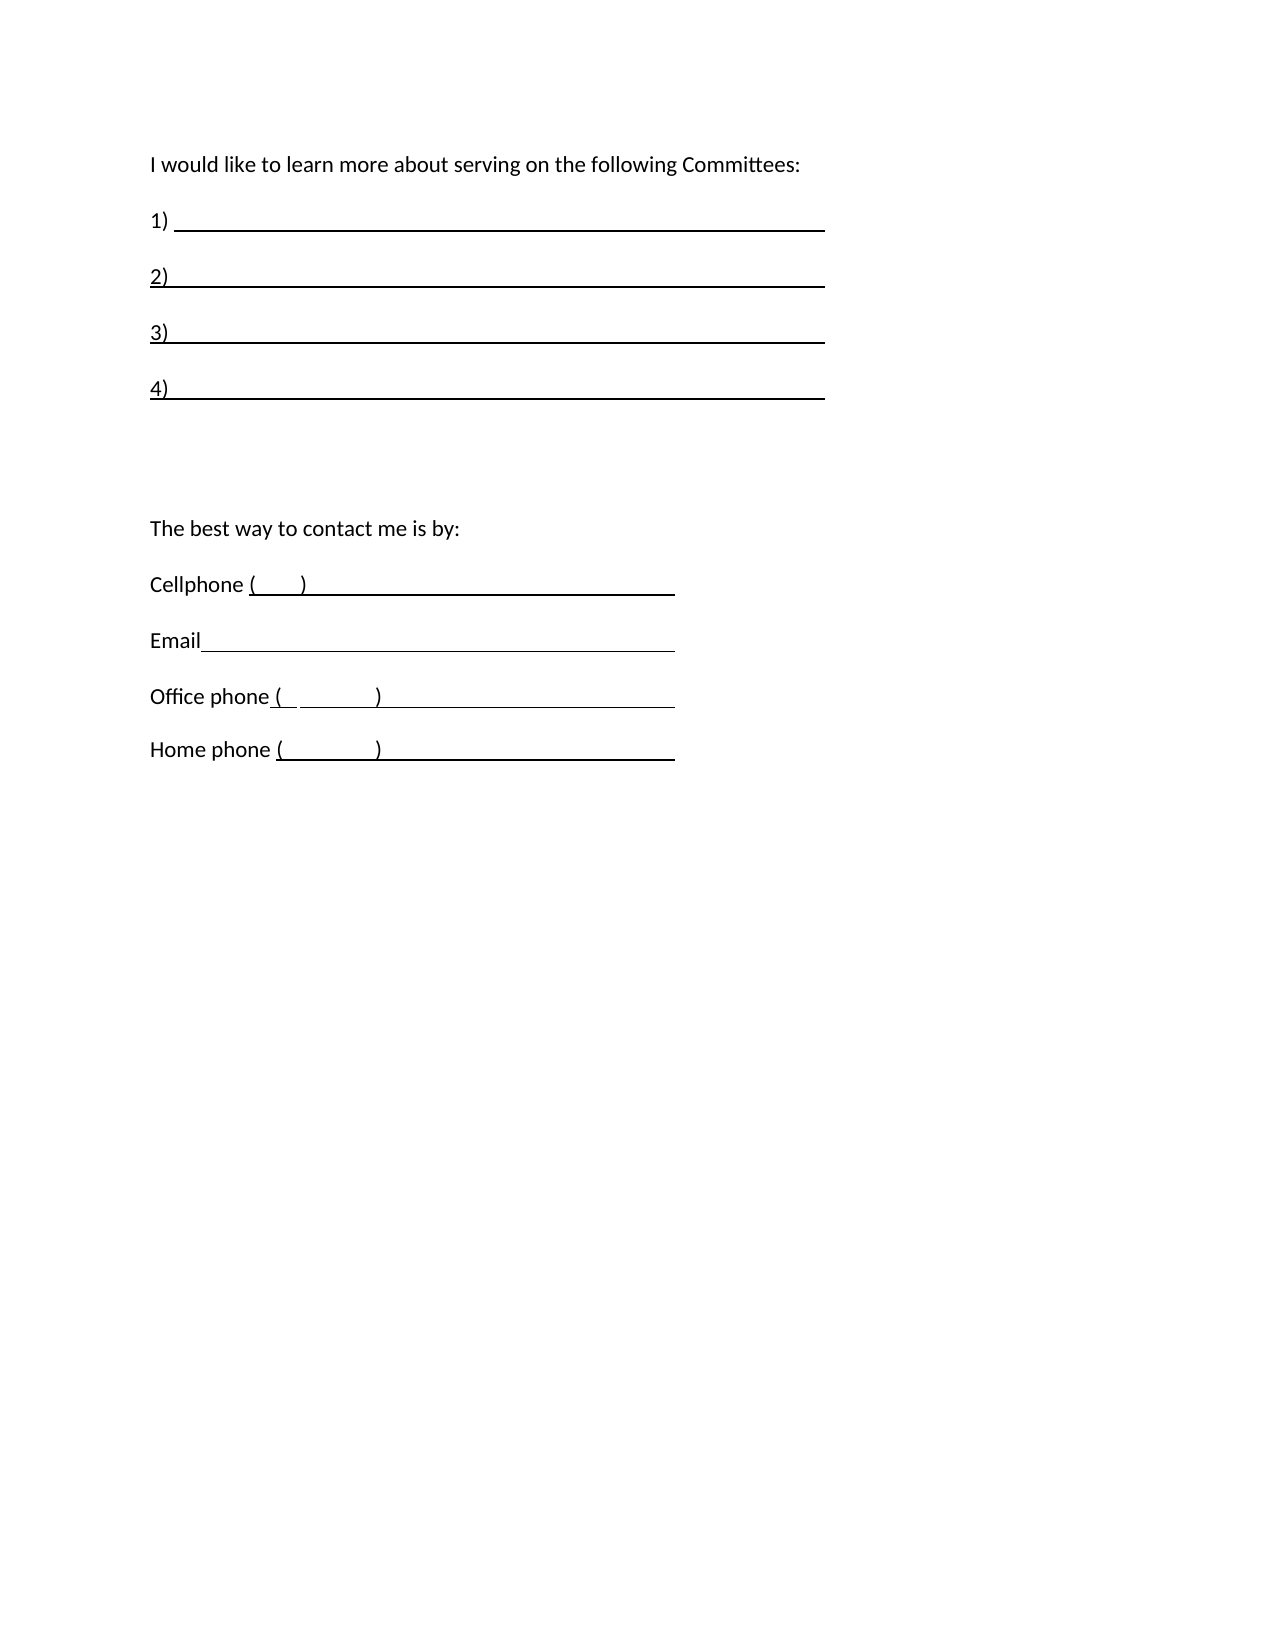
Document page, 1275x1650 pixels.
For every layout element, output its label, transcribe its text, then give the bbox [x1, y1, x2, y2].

text 4) [150, 374, 1125, 402]
text 3) [150, 318, 1125, 346]
text Cellphone ( ) [150, 570, 1125, 598]
text 2) [150, 262, 1125, 290]
text I would like to learn more about serving on the following Committees: [150, 150, 1125, 178]
text 1) [150, 206, 1125, 234]
text Email [150, 626, 1125, 654]
text Office phone ( ) [150, 682, 1125, 710]
text Home phone ( ) [150, 735, 1125, 763]
text The best way to contact me is by: [150, 514, 1125, 542]
